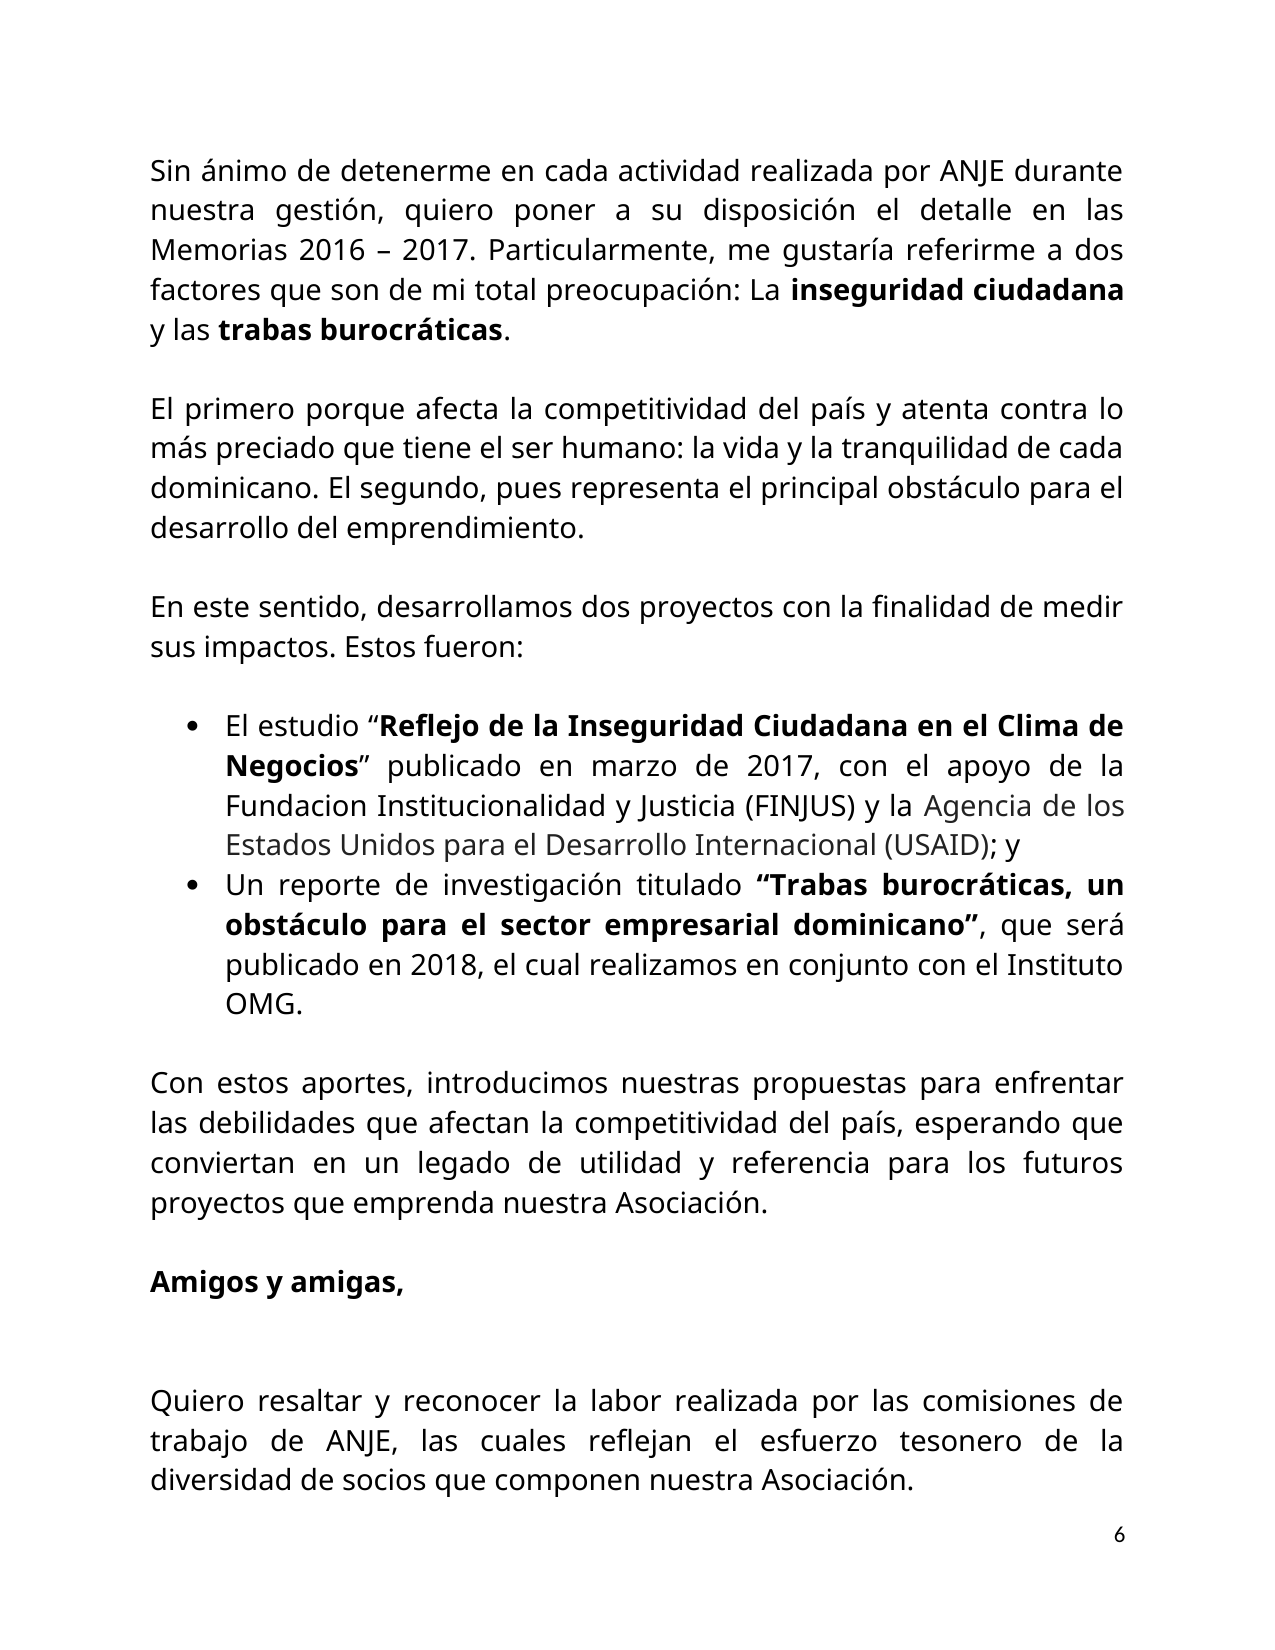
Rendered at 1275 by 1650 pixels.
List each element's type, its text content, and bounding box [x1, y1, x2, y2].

text El primero porque afecta la competitividad del país y atenta contra lo más preciado que tiene el ser humano: la vida y la tranquilidad de cada dominicano. El segundo, pues representa el principal obstáculo para el desarrollo del emprendimiento. [150, 388, 1125, 547]
text Amigos y amigas, [150, 1261, 1125, 1301]
text Con estos aportes, introducimos nuestras propuestas para enfrentar las debilidades que afectan la competitividad del país, esperando que conviertan en un legado de utilidad y referencia para los futuros proyectos que emprenda nuestra Asociación. [150, 1063, 1125, 1222]
text Sin ánimo de detenerme en cada actividad realizada por ANJE durante nuestra gestión, quiero poner a su disposición el detalle en las Memorias 2016 – 2017. Particularmente, me gustaría referirme a dos factores que son de mi total preocupación: La inseguridad ciudadana y las trabas burocráticas. [150, 150, 1125, 348]
text En este sentido, desarrollamos dos proyectos con la finalidad de medir sus impactos. Estos fueron: [150, 587, 1125, 666]
text Quiero resaltar y reconocer la labor realizada por las comisiones de trabajo de ANJE, las cuales reflejan el esfuerzo tesonero de la diversidad de socios que componen nuestra Asociación. [150, 1380, 1125, 1499]
list El estudio “Reflejo de la Inseguridad Ciudadana en el Clima de Negocios” publicado en marzo de 2017, con el apoyo de la Fundacion Institucionalidad y Justicia (FINJUS) y la Agencia de los Estados Unidos para el Desarrollo Internacional (USAID); y [187, 706, 1125, 864]
list Un reporte de investigación titulado “Trabas burocráticas, un obstáculo para el sector empresarial dominicano”, que será publicado en 2018, el cual realizamos en conjunto con el Instituto OMG. [187, 864, 1125, 1023]
